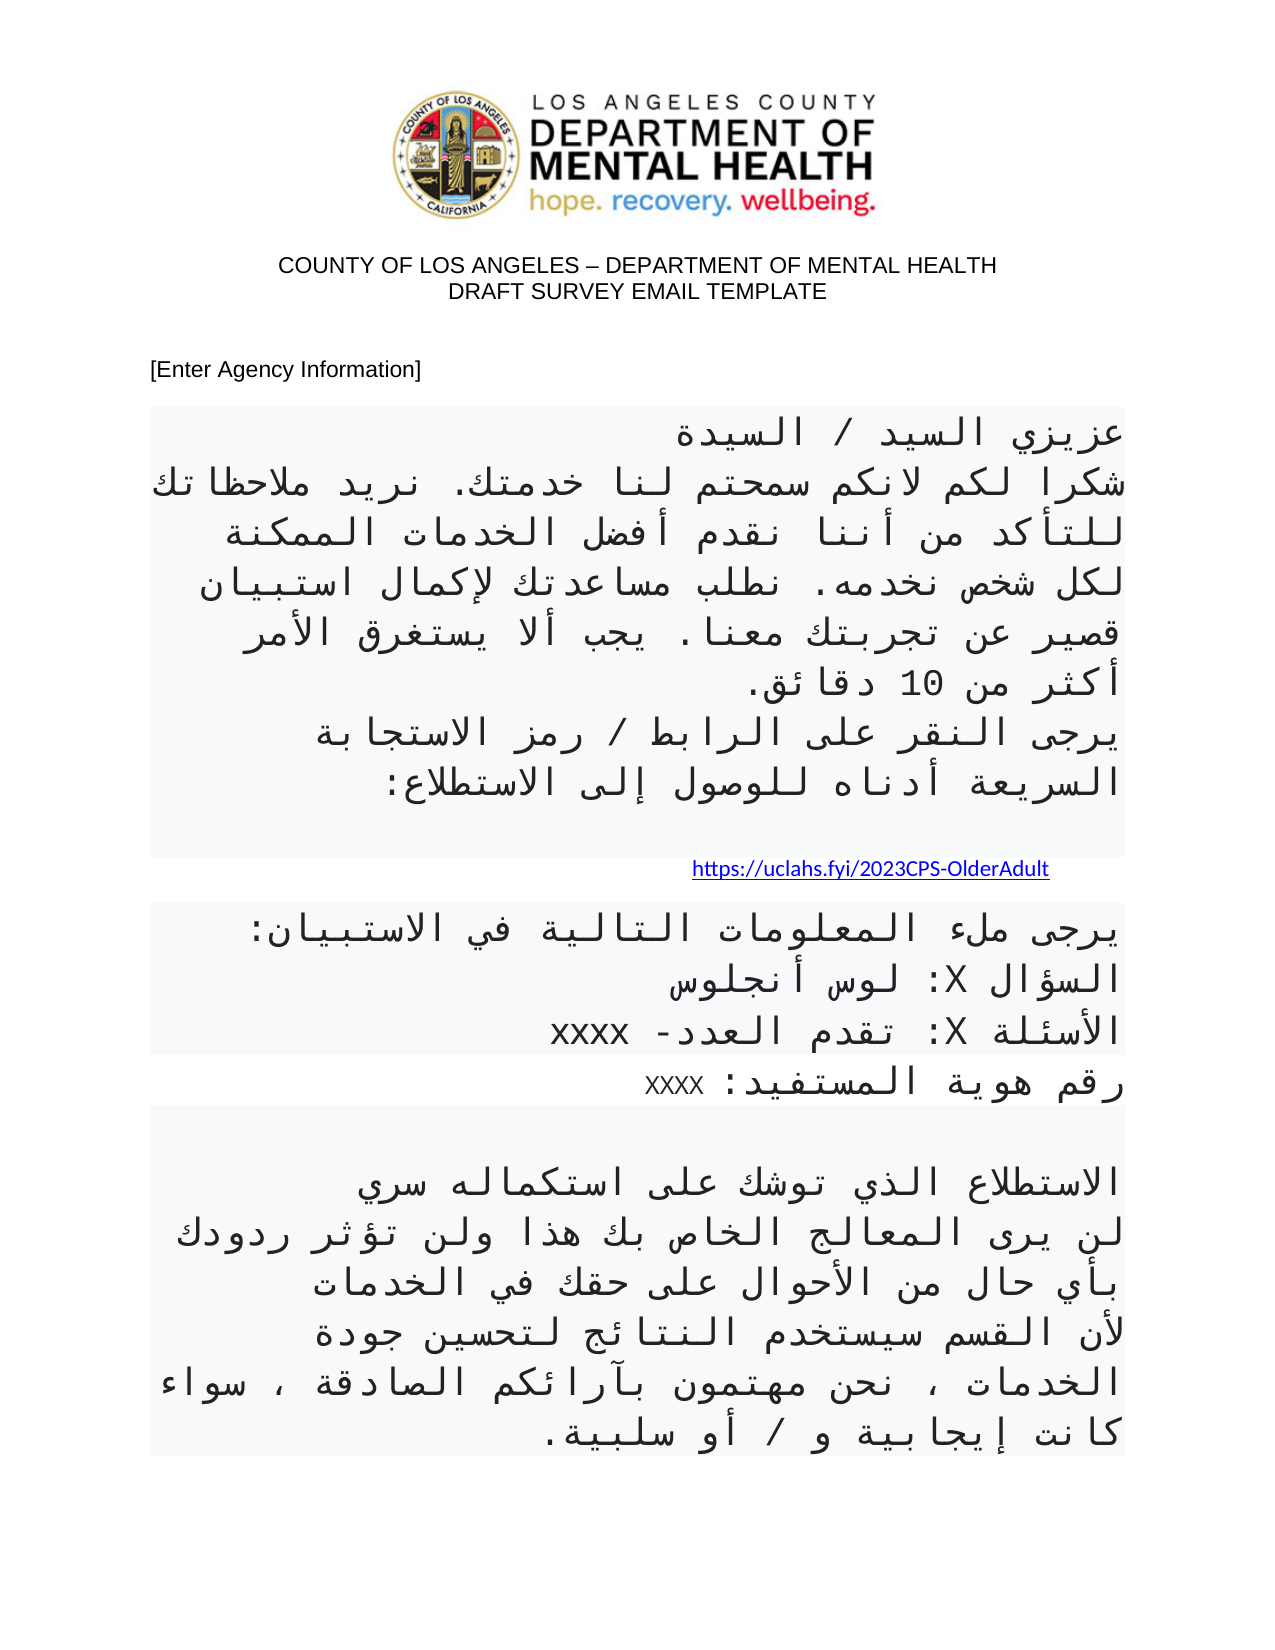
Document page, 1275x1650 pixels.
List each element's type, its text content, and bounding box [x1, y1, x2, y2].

text شكرا لكم لانكم سمحتم لنا خدمتك. نريد ملاحظاتك للتأكد من أننا نقدم أفضل الخدمات الممكنة لكل شخص نخدمه. نطلب مساعدتك لإكمال استبيان قصير عن تجربتك معنا. يجب ألا يستغرق الأمر أكثر من 10 دقائق. [150, 457, 1125, 707]
text الاستطلاع الذي توشك على استكماله سري [150, 1156, 1125, 1206]
text يرجى النقر على الرابط / رمز الاستجابة السريعة أدناه للوصول إلى الاستطلاع: [150, 707, 1125, 807]
text لأن القسم سيستخدم النتائج لتحسين جودة الخدمات ، نحن مهتمون بآرائكم الصادقة ، سواء كانت إيجابية و / أو سلبية. [150, 1306, 1125, 1456]
text لن يرى المعالج الخاص بك هذا ولن تؤثر ردودك بأي حال من الأحوال على حقك في الخدمات [150, 1206, 1125, 1306]
text السؤال X: لوس أنجلوس [150, 953, 1125, 1004]
text https://uclahs.fyi/2023CPS-OlderAdult [150, 857, 1050, 882]
picture [391, 84, 884, 227]
text [Enter Agency Information] [150, 356, 1125, 382]
text COUNTY OF LOS ANGELES – DEPARTMENT OF MENTAL HEALTH [150, 252, 1125, 278]
text الأسئلة X: تقدم العدد- xxxx [150, 1004, 1125, 1055]
text DRAFT SURVEY EMAIL TEMPLATE [150, 278, 1125, 305]
text رقم هوية المستفيد: XXXX [150, 1055, 1125, 1105]
text يرجى ملء المعلومات التالية في الاستبيان: [150, 903, 1125, 953]
text عزيزي السيد / السيدة [150, 407, 1125, 457]
